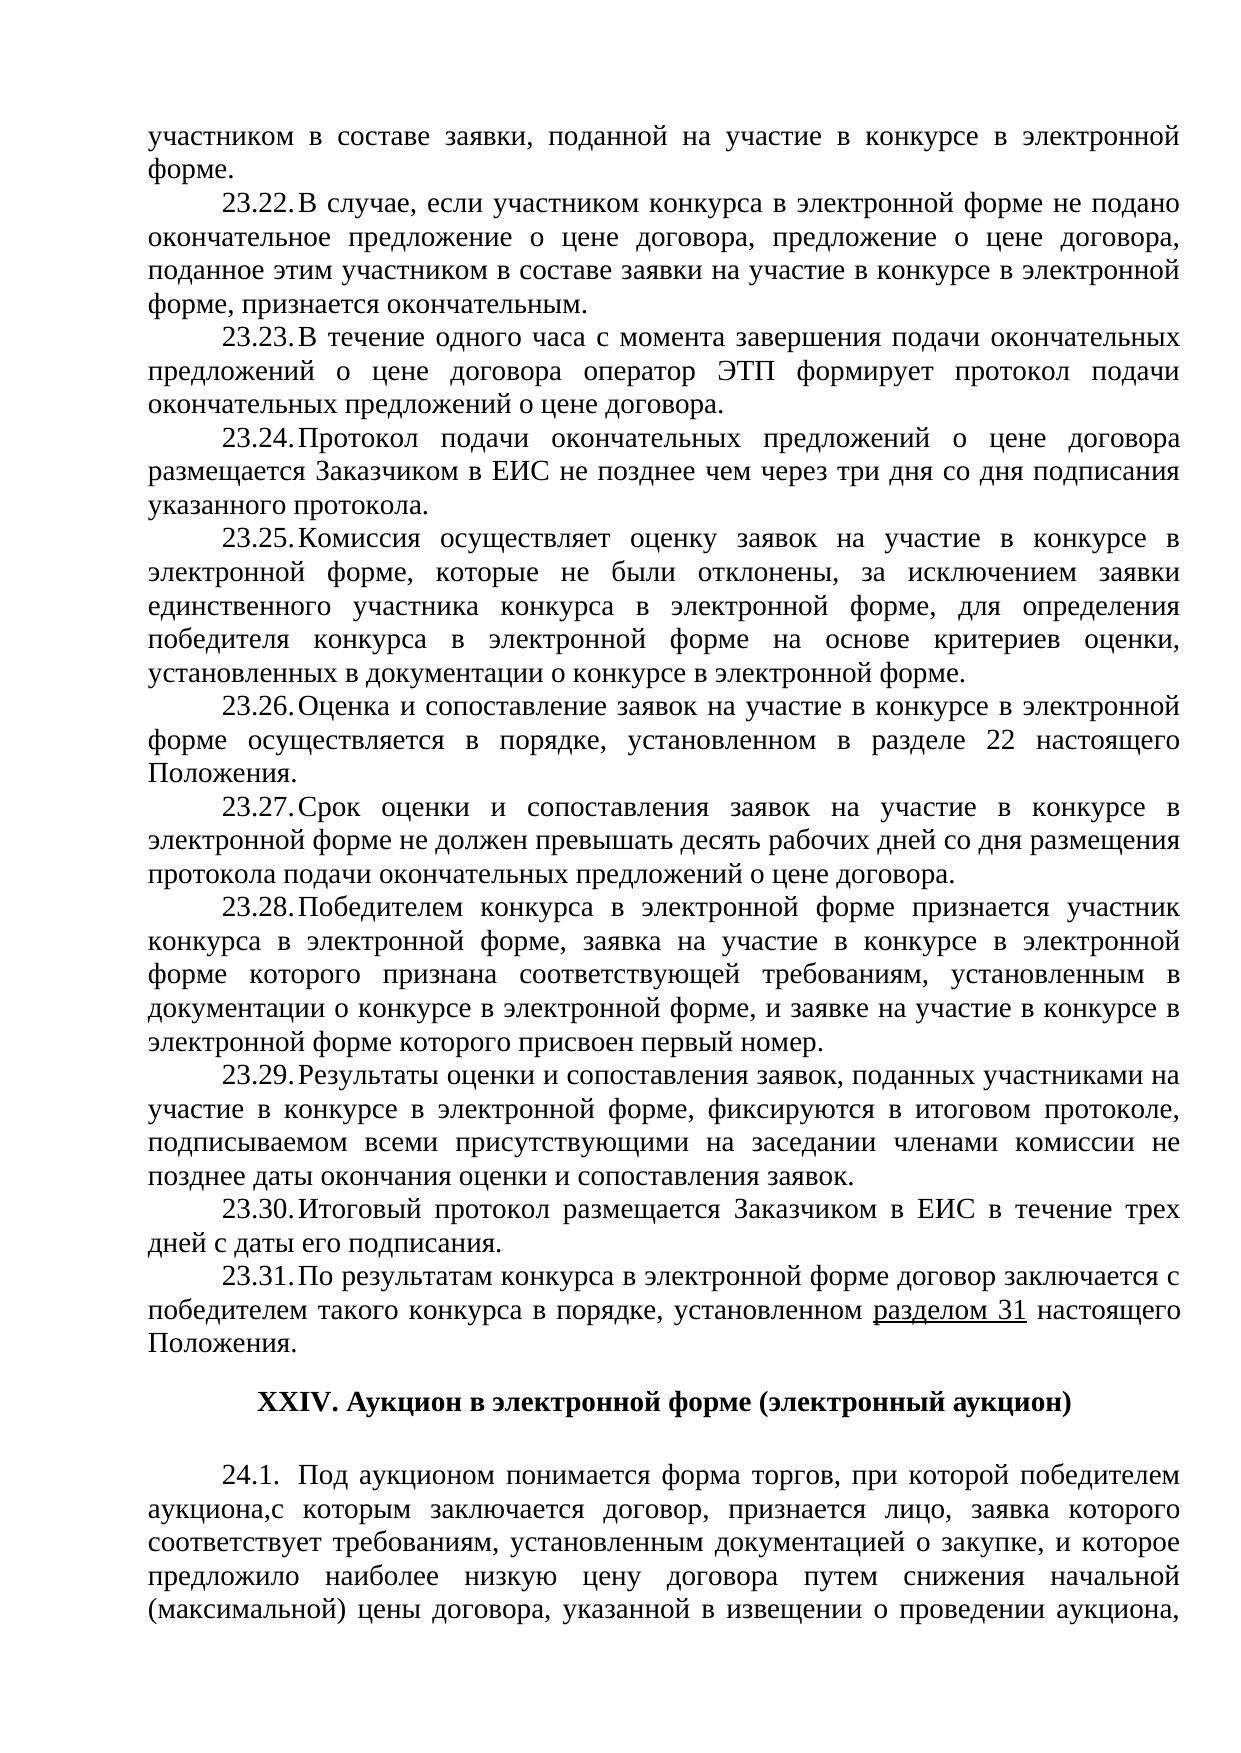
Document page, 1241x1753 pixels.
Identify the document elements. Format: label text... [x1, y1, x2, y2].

list Комиссия осуществляет оценку заявок на участие в конкурсе в электронной форме, которые не были отклонены, за исключением заявки единственного участника конкурса в электронной форме, для определения победителя конкурса в электронной форме на основе критериев оценки, установленных в документации о конкурсе в электронной форме. [148, 521, 1181, 688]
list По результатам конкурса в электронной форме договор заключается с победителем такого конкурса в порядке, установленном разделом 31 настоящего Положения. [148, 1258, 1181, 1359]
list Итоговый протокол размещается Заказчиком в ЕИС в течение трех дней с даты его подписания. [148, 1191, 1181, 1258]
list Результаты оценки и сопоставления заявок, поданных участниками на участие в конкурсе в электронной форме, фиксируются в итоговом протоколе, подписываемом всеми присутствующими на заседании членами комиссии не позднее даты окончания оценки и сопоставления заявок. [148, 1057, 1181, 1191]
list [148, 1457, 1181, 1625]
list Срок оценки и сопоставления заявок на участие в конкурсе в электронной форме не должен превышать десять рабочих дней со дня размещения протокола подачи окончательных предложений о цене договора. [148, 789, 1181, 889]
text XXIV. Аукцион в электронной форме (электронный аукцион) [148, 1384, 1181, 1418]
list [148, 118, 1181, 185]
list Оценка и сопоставление заявок на участие в конкурсе в электронной форме осуществляется в порядке, установленном в разделе 22 настоящего Положения. [148, 688, 1181, 789]
list В случае, если участником конкурса в электронной форме не подано окончательное предложение о цене договора, предложение о цене договора, поданное этим участником в составе заявки на участие в конкурсе в электронной форме, признается окончательным. [148, 185, 1181, 319]
list Протокол подачи окончательных предложений о цене договора размещается Заказчиком в ЕИС не позднее чем через три дня со дня подписания указанного протокола. [148, 420, 1181, 521]
list В течение одного часа с момента завершения подачи окончательных предложений о цене договора оператор ЭТП формирует протокол подачи окончательных предложений о цене договора. [148, 319, 1181, 420]
list Победителем конкурса в электронной форме признается участник конкурса в электронной форме, заявка на участие в конкурсе в электронной форме которого признана соответствующей требованиям, установленным в документации о конкурсе в электронной форме, и заявке на участие в конкурсе в электронной форме которого присвоен первый номер. [148, 889, 1181, 1057]
